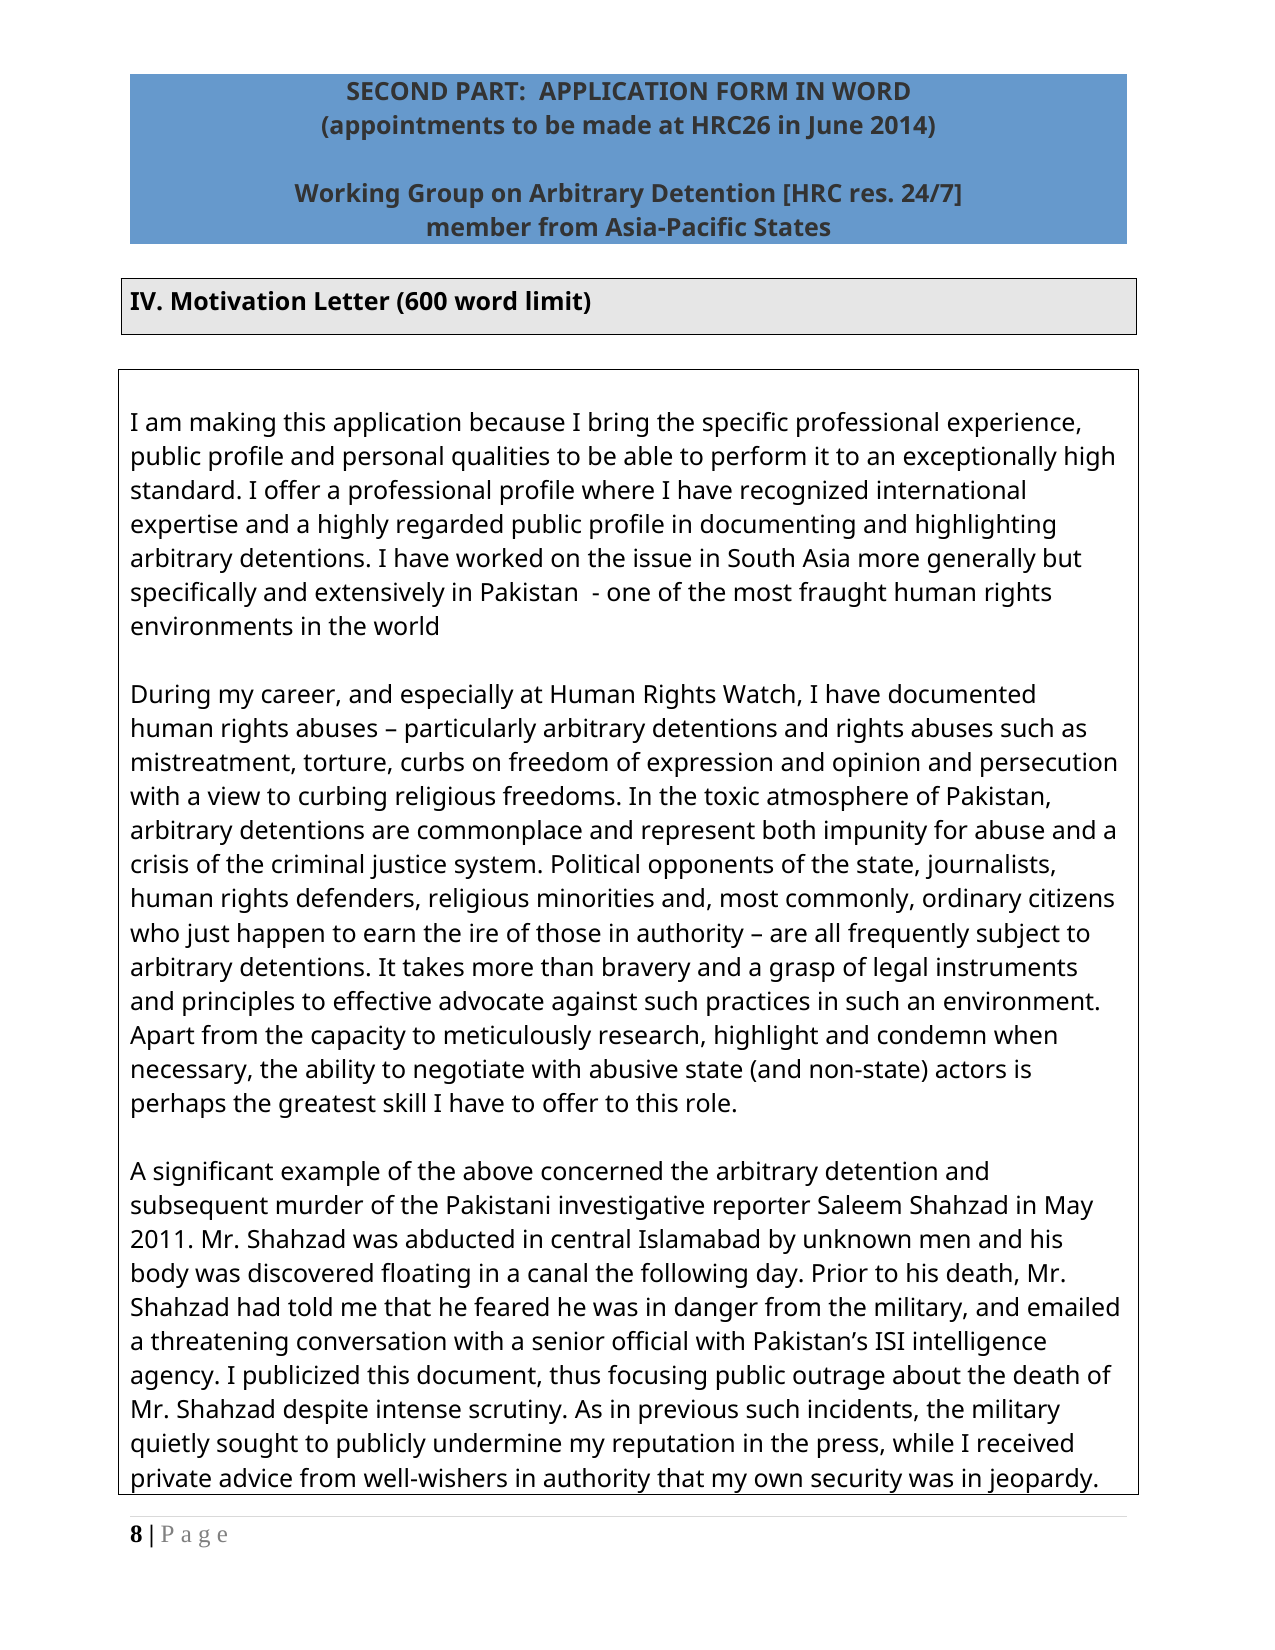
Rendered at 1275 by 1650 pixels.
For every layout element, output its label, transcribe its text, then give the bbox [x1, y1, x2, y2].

text IV. Motivation Letter (600 word limit) [122, 279, 1136, 334]
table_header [119, 370, 1138, 1494]
